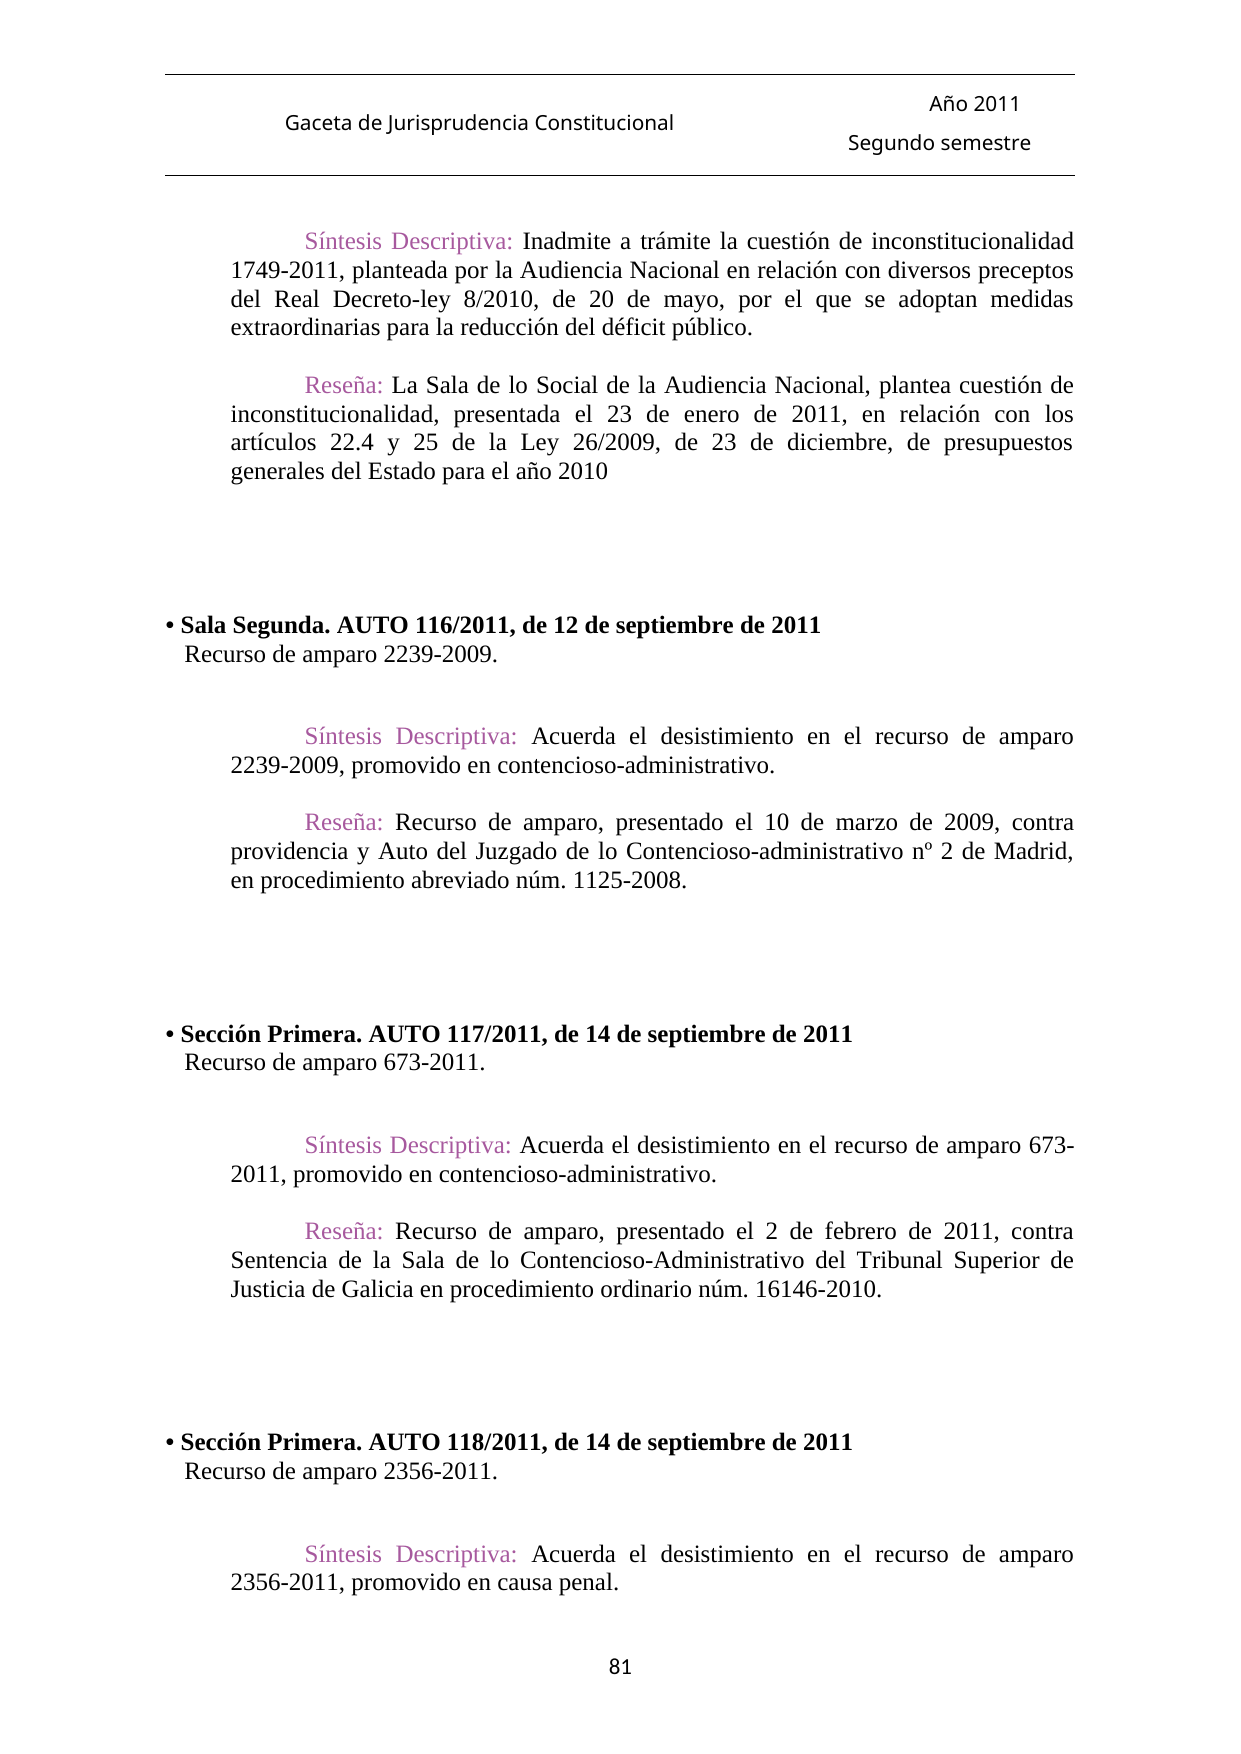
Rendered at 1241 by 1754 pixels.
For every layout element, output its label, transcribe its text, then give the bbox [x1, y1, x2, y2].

text • Sección Primera. AUTO 117/2011, de 14 de septiembre de 2011 [165, 1019, 1075, 1047]
text Síntesis Descriptiva: Inadmite a trámite la cuestión de inconstitucionalidad 1749-2011, planteada por la Audiencia Nacional en relación con diversos preceptos del Real Decreto-ley 8/2010, de 20 de mayo, por el que se adoptan medidas extraordinarias para la reducción del déficit público. [230, 226, 1075, 341]
text Síntesis Descriptiva: Acuerda el desistimiento en el recurso de amparo 673-2011, promovido en contencioso-administrativo. [230, 1130, 1075, 1187]
text Recurso de amparo 2239-2009. [165, 639, 1075, 667]
text Recurso de amparo 2356-2011. [165, 1456, 1075, 1485]
text Recurso de amparo 673-2011. [165, 1047, 1075, 1076]
text Síntesis Descriptiva: Acuerda el desistimiento en el recurso de amparo 2239-2009, promovido en contencioso-administrativo. [230, 721, 1075, 779]
text Reseña: Recurso de amparo, presentado el 10 de marzo de 2009, contra providencia y Auto del Juzgado de lo Contencioso-administrativo nº 2 de Madrid, en procedimiento abreviado núm. 1125-2008. [230, 807, 1075, 894]
text • Sala Segunda. AUTO 116/2011, de 12 de septiembre de 2011 [165, 610, 1075, 639]
text Reseña: Recurso de amparo, presentado el 2 de febrero de 2011, contra Sentencia de la Sala de lo Contencioso-Administrativo del Tribunal Superior de Justicia de Galicia en procedimiento ordinario núm. 16146-2010. [230, 1216, 1075, 1302]
text • Sección Primera. AUTO 118/2011, de 14 de septiembre de 2011 [165, 1427, 1075, 1456]
text Síntesis Descriptiva: Acuerda el desistimiento en el recurso de amparo 2356-2011, promovido en causa penal. [230, 1539, 1075, 1596]
text Reseña: La Sala de lo Social de la Audiencia Nacional, plantea cuestión de inconstitucionalidad, presentada el 23 de enero de 2011, en relación con los artículos 22.4 y 25 de la Ley 26/2009, de 23 de diciembre, de presupuestos generales del Estado para el año 2010 [230, 370, 1075, 485]
